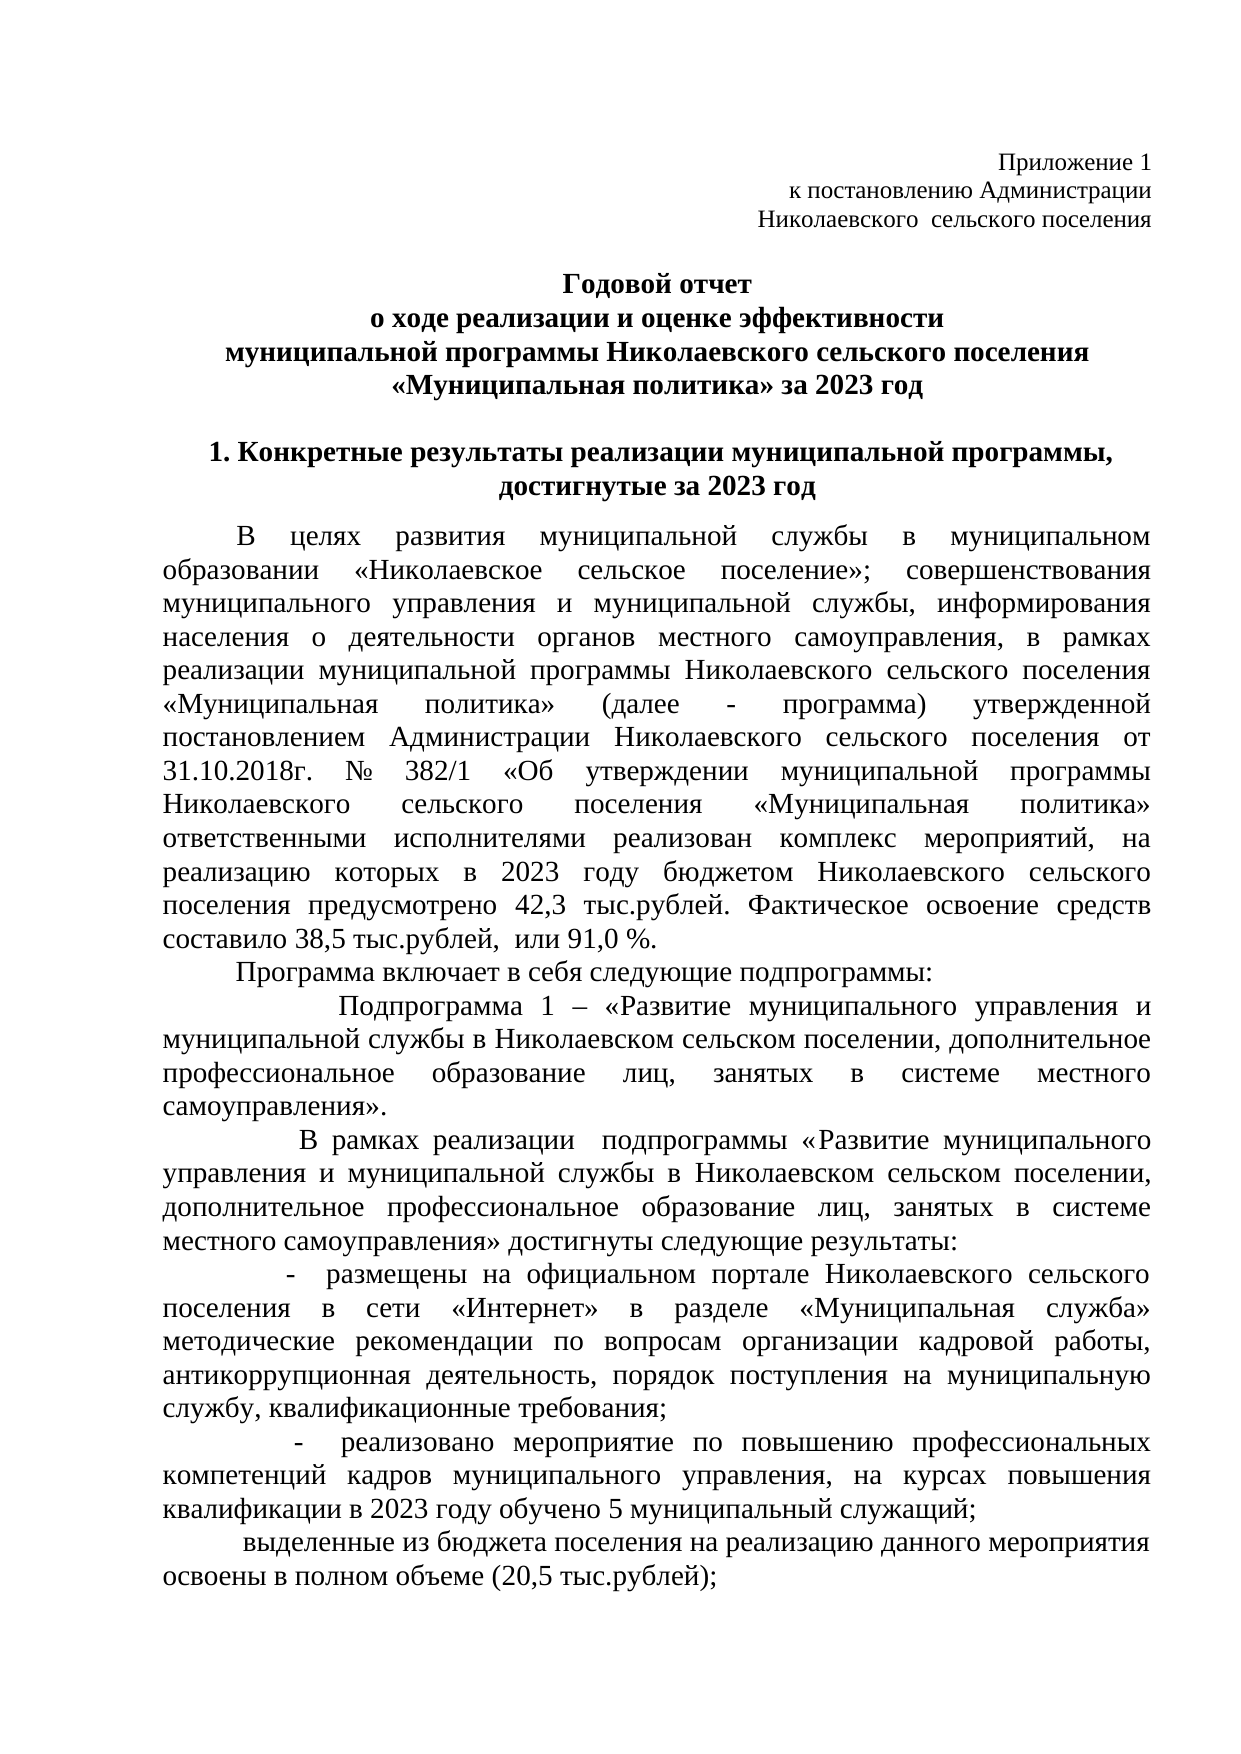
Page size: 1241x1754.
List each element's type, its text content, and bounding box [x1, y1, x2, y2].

text 1. Конкретные результаты реализации муниципальной программы, [162, 434, 1152, 468]
text достигнутые за 2023 год [162, 468, 1152, 501]
text - реализовано мероприятие по повышению профессиональных компетенций кадров муниципального управления, на курсах повышения квалификации в 2023 году обучено 5 муниципальный служащий; [162, 1424, 1152, 1524]
text Приложение 1 [162, 147, 1152, 176]
text выделенные из бюджета поселения на реализацию данного мероприятия освоены в полном объеме (20,5 тыс.рублей); [162, 1524, 1152, 1592]
text Николаевского сельского поселения [162, 204, 1152, 233]
text о ходе реализации и оценке эффективности [162, 300, 1152, 334]
text муниципальной программы Николаевского сельского поселения [162, 334, 1152, 367]
text к постановлению Администрации [162, 176, 1152, 204]
text «Муниципальная политика» за 2023 год [162, 367, 1152, 401]
text Подпрограмма 1 – «Развитие муниципального управления и муниципальной службы в Николаевском сельском поселении, дополнительное профессиональное образование лиц, занятых в системе местного самоуправления». [162, 988, 1152, 1122]
text В рамках реализации подпрограммы «Развитие муниципального управления и муниципальной службы в Николаевском сельском поселении, дополнительное профессиональное образование лиц, занятых в системе местного самоуправления» достигнуты следующие результаты: [162, 1122, 1152, 1256]
text В целях развития муниципальной службы в муниципальном образовании «Николаевское сельское поселение»; совершенствования муниципального управления и муниципальной службы, информирования населения о деятельности органов местного самоуправления, в рамках реализации муниципальной программы Николаевского сельского поселения «Муниципальная политика» (далее - программа) утвержденной постановлением Администрации Николаевского сельского поселения от 31.10.2018г. № 382/1 «Об утверждении муниципальной программы Николаевского сельского поселения «Муниципальная политика» ответственными исполнителями реализован комплекс мероприятий, на реализацию которых в 2023 году бюджетом Николаевского сельского поселения предусмотрено 42,3 тыс.рублей. Фактическое освоение средств составило 38,5 тыс.рублей, или 91,0 %. [162, 518, 1152, 954]
text Годовой отчет [162, 267, 1152, 300]
text - размещены на официальном портале Николаевского сельского поселения в сети «Интернет» в разделе «Муниципальная служба» методические рекомендации по вопросам организации кадровой работы, антикоррупционная деятельность, порядок поступления на муниципальную службу, квалификационные требования; [162, 1256, 1152, 1424]
text Программа включает в себя следующие подпрограммы: [162, 954, 1152, 988]
